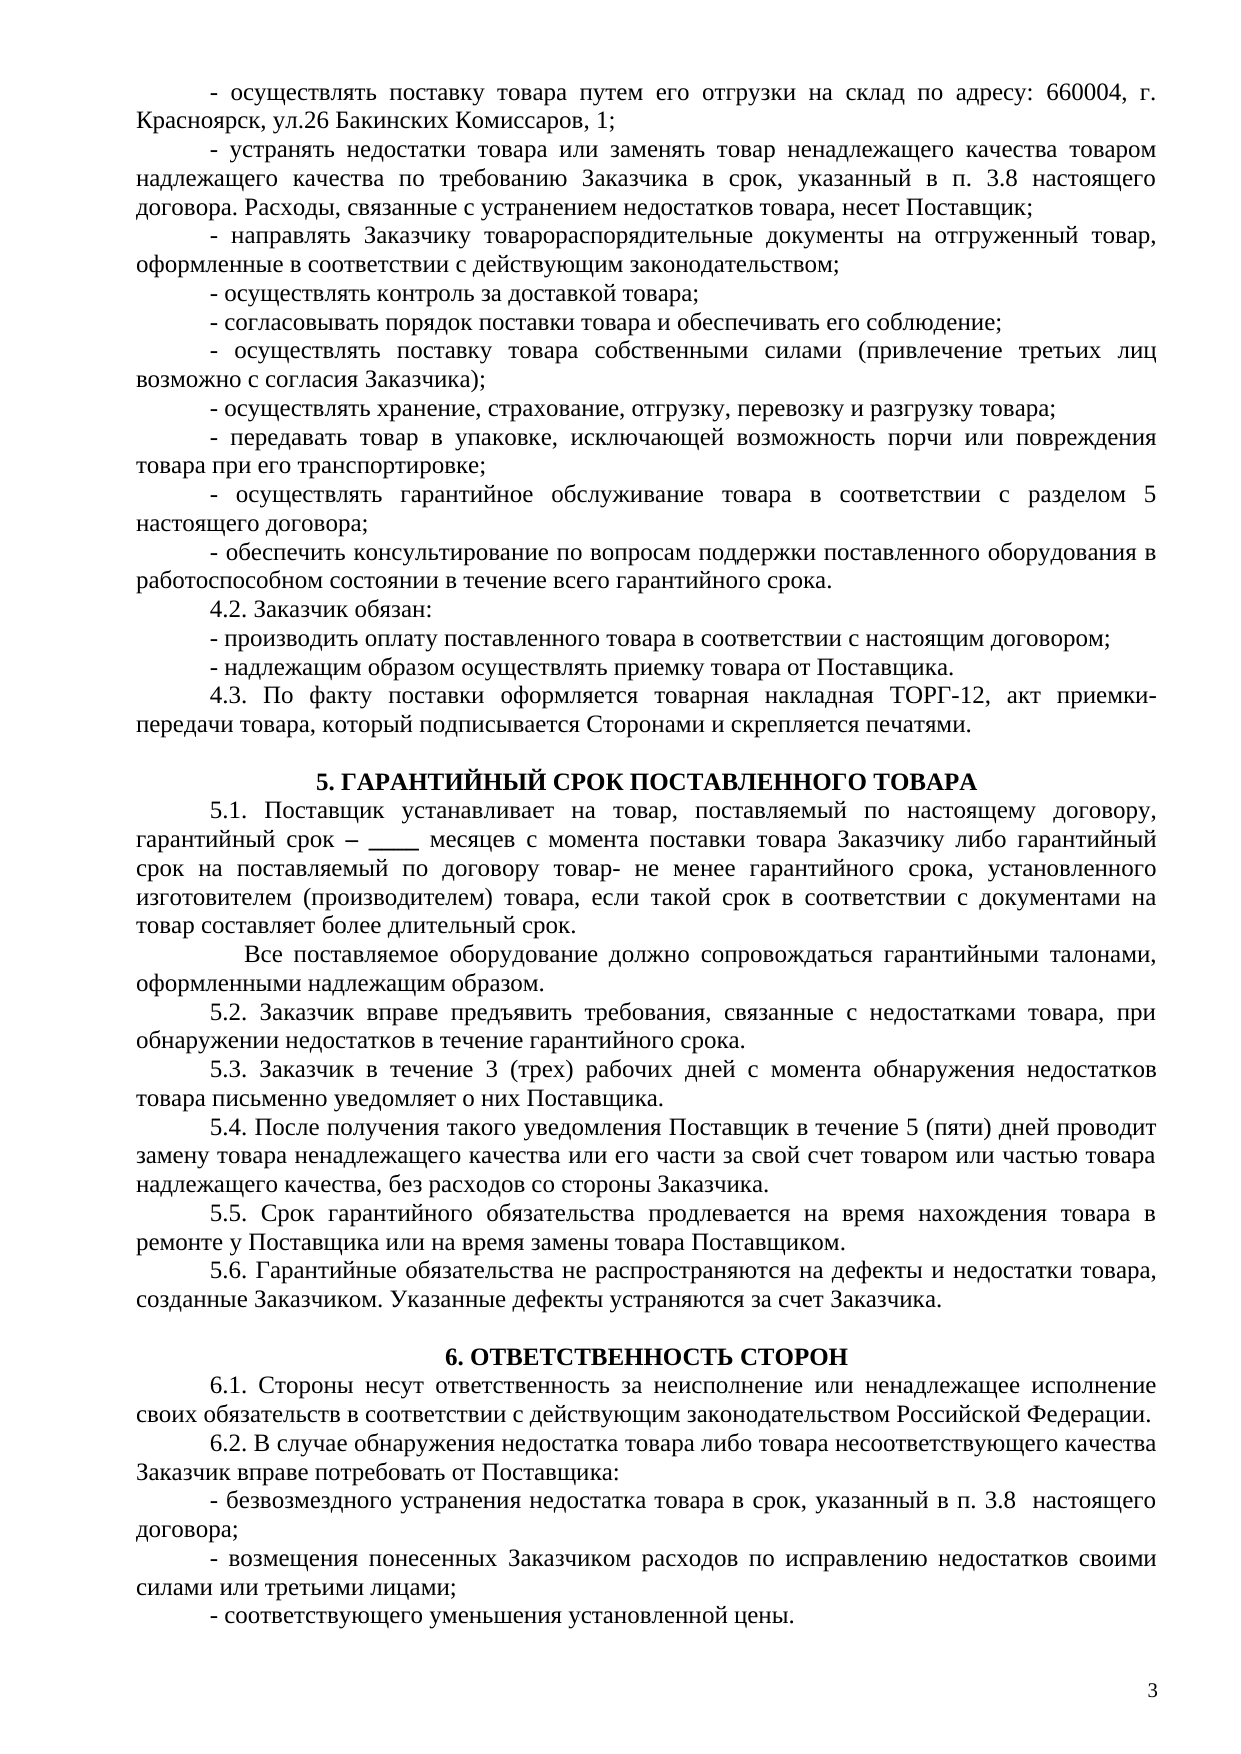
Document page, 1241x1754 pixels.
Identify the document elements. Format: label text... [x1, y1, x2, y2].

text - возмещения понесенных Заказчиком расходов по исправлению недостатков своими силами или третьими лицами; [136, 1543, 1157, 1601]
text 5.5. Срок гарантийного обязательства продлевается на время нахождения товара в ремонте у Поставщика или на время замены товара Поставщиком. [136, 1198, 1157, 1256]
text 6.1. Стороны несут ответственность за неисполнение или ненадлежащее исполнение своих обязательств в соответствии с действующим законодательством Российской Федерации. [136, 1371, 1157, 1428]
text 5.4. После получения такого уведомления Поставщик в течение 5 (пяти) дней проводит замену товара ненадлежащего качества или его части за свой счет товаром или частью товара надлежащего качества, без расходов со стороны Заказчика. [136, 1112, 1157, 1198]
text - осуществлять гарантийное обслуживание товара в соответствии с разделом 5 настоящего договора; [136, 479, 1157, 537]
text - осуществлять поставку товара путем его отгрузки на склад по адресу: 660004, г. Красноярск, ул.26 Бакинских Комиссаров, 1; [136, 77, 1157, 134]
text - передавать товар в упаковке, исключающей возможность порчи или повреждения товара при его транспортировке; [136, 422, 1157, 479]
text 5.2. Заказчик вправе предъявить требования, связанные с недостатками товара, при обнаружении недостатков в течение гарантийного срока. [136, 997, 1157, 1054]
text 5.1. Поставщик устанавливает на товар, поставляемый по настоящему договору, гарантийный срок – ____ месяцев с момента поставки товара Заказчику либо гарантийный срок на поставляемый по договору товар- не менее гарантийного срока, установленного изготовителем (производителем) товара, если такой срок в соответствии с документами на товар составляет более длительный срок. [136, 796, 1157, 939]
text 5. ГАРАНТИЙНЫЙ СРОК ПОСТАВЛЕННОГО ТОВАРА [136, 767, 1157, 796]
text 5.3. Заказчик в течение 3 (трех) рабочих дней с момента обнаружения недостатков товара письменно уведомляет о них Поставщика. [136, 1054, 1157, 1112]
text - надлежащим образом осуществлять приемку товара от Поставщика. [136, 652, 1157, 681]
text - осуществлять поставку товара собственными силами (привлечение третьих лиц возможно с согласия Заказчика); [136, 336, 1157, 393]
text - безвозмездного устранения недостатка товара в срок, указанный в п. 3.8 настоящего договора; [136, 1486, 1157, 1543]
text 6.2. В случае обнаружения недостатка товара либо товара несоответствующего качества Заказчик вправе потребовать от Поставщика: [136, 1428, 1157, 1486]
text - обеспечить консультирование по вопросам поддержки поставленного оборудования в работоспособном состоянии в течение всего гарантийного срока. [136, 537, 1157, 594]
text - устранять недостатки товара или заменять товар ненадлежащего качества товаром надлежащего качества по требованию Заказчика в срок, указанный в п. 3.8 настоящего договора. Расходы, связанные с устранением недостатков товара, несет Поставщик; [136, 134, 1157, 221]
text 5.6. Гарантийные обязательства не распространяются на дефекты и недостатки товара, созданные Заказчиком. Указанные дефекты устраняются за счет Заказчика. [136, 1256, 1157, 1313]
text - направлять Заказчику товарораспорядительные документы на отгруженный товар, оформленные в соответствии с действующим законодательством; [136, 221, 1157, 278]
text - осуществлять контроль за доставкой товара; [136, 278, 1157, 307]
text Все поставляемое оборудование должно сопровождаться гарантийными талонами, оформленными надлежащим образом. [136, 939, 1157, 997]
text - согласовывать порядок поставки товара и обеспечивать его соблюдение; [136, 307, 1157, 336]
text - осуществлять хранение, страхование, отгрузку, перевозку и разгрузку товара; [136, 393, 1157, 422]
text 4.2. Заказчик обязан: [136, 594, 1157, 623]
text 6. ОТВЕТСТВЕННОСТЬ СТОРОН [136, 1342, 1157, 1371]
text 4.3. По факту поставки оформляется товарная накладная ТОРГ-12, акт приемки-передачи товара, который подписывается Сторонами и скрепляется печатями. [136, 681, 1157, 738]
text - производить оплату поставленного товара в соответствии с настоящим договором; [136, 623, 1157, 652]
text - соответствующего уменьшения установленной цены. [136, 1601, 1157, 1629]
